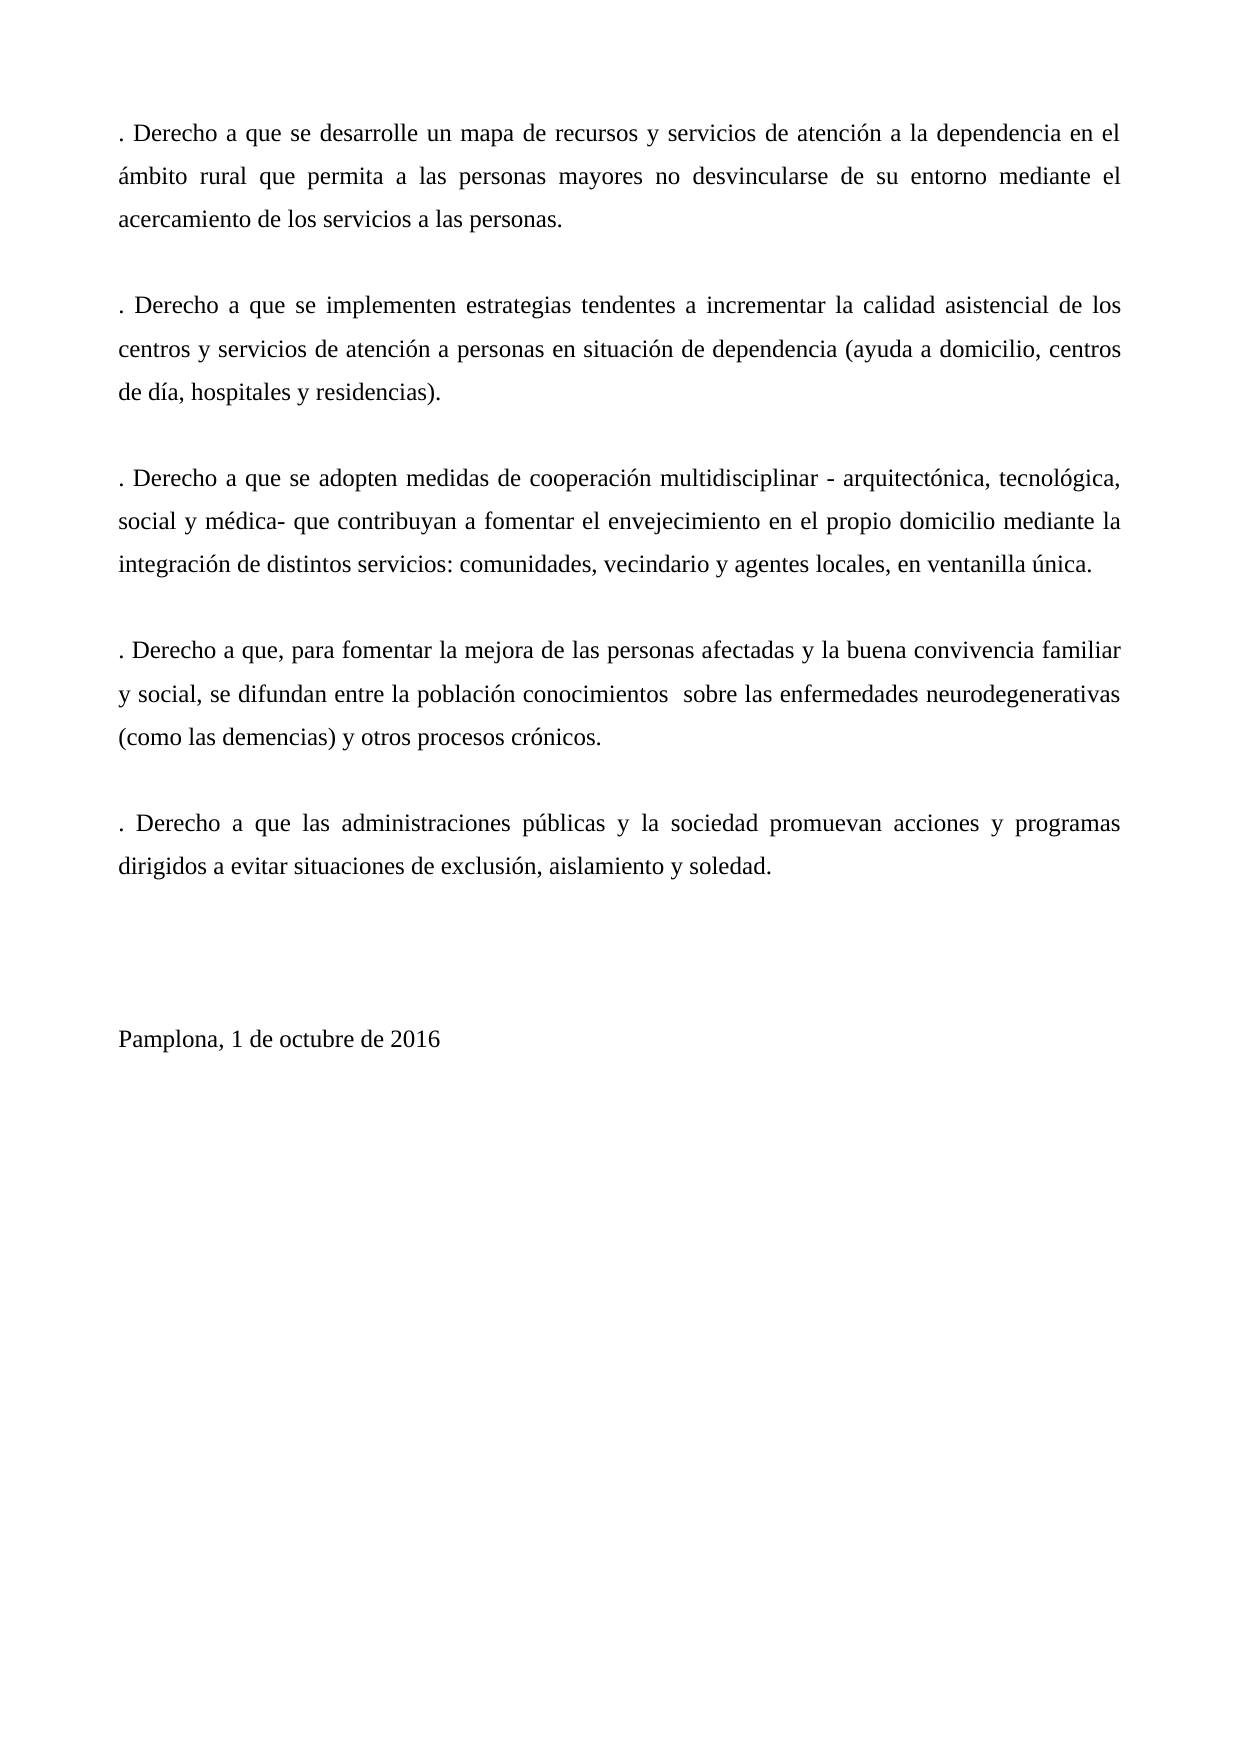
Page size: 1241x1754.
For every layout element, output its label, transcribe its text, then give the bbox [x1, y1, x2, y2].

text . Derecho a que se implementen estrategias tendentes a incrementar la calidad asistencial de los centros y servicios de atención a personas en situación de dependencia (ayuda a domicilio, centros de día, hospitales y residencias). [118, 291, 1122, 406]
text Pamplona, 1 de octubre de 2016 [118, 1024, 1122, 1052]
text . Derecho a que, para fomentar la mejora de las personas afectadas y la buena convivencia familiar y social, se difundan entre la población conocimientos sobre las enfermedades neurodegenerativas (como las demencias) y otros procesos crónicos. [118, 636, 1122, 751]
text . Derecho a que se desarrolle un mapa de recursos y servicios de atención a la dependencia en el ámbito rural que permita a las personas mayores no desvincularse de su entorno mediante el acercamiento de los servicios a las personas. [118, 118, 1122, 233]
text . Derecho a que se adopten medidas de cooperación multidisciplinar - arquitectónica, tecnológica, social y médica- que contribuyan a fomentar el envejecimiento en el propio domicilio mediante la integración de distintos servicios: comunidades, vecindario y agentes locales, en ventanilla única. [118, 463, 1122, 578]
text . Derecho a que las administraciones públicas y la sociedad promuevan acciones y programas dirigidos a evitar situaciones de exclusión, aislamiento y soledad. [118, 808, 1122, 880]
